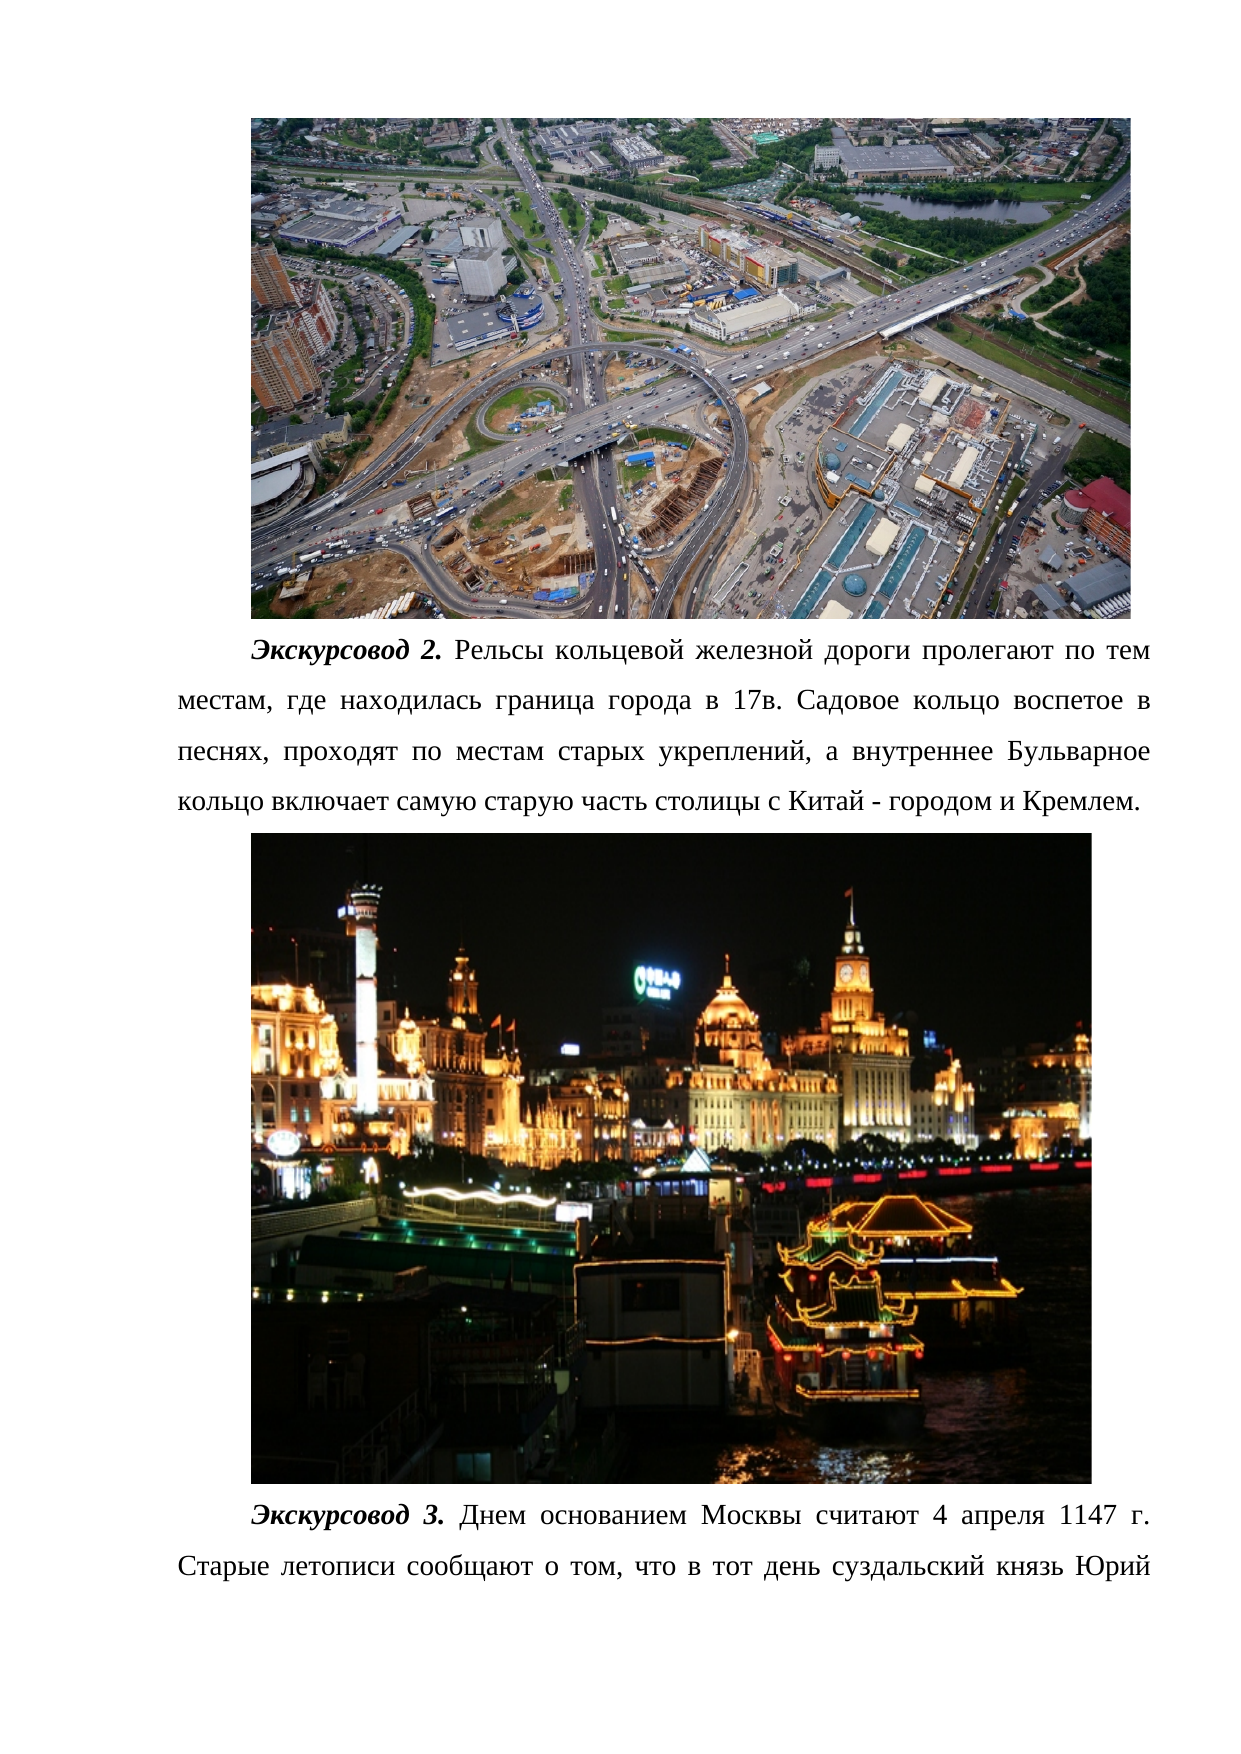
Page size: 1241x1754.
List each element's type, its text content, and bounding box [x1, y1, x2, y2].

text Экскурсовод 2. Рельсы кольцевой железной дороги пролегают по тем местам, где находилась граница города в 17в. Садовое кольцо воспетое в песнях, проходят по местам старых укреплений, а внутреннее Бульварное кольцо включает самую старую часть столицы с Китай - городом и Кремлем. [177, 632, 1152, 817]
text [177, 1497, 1152, 1581]
picture [251, 118, 1131, 619]
picture [251, 833, 1092, 1484]
